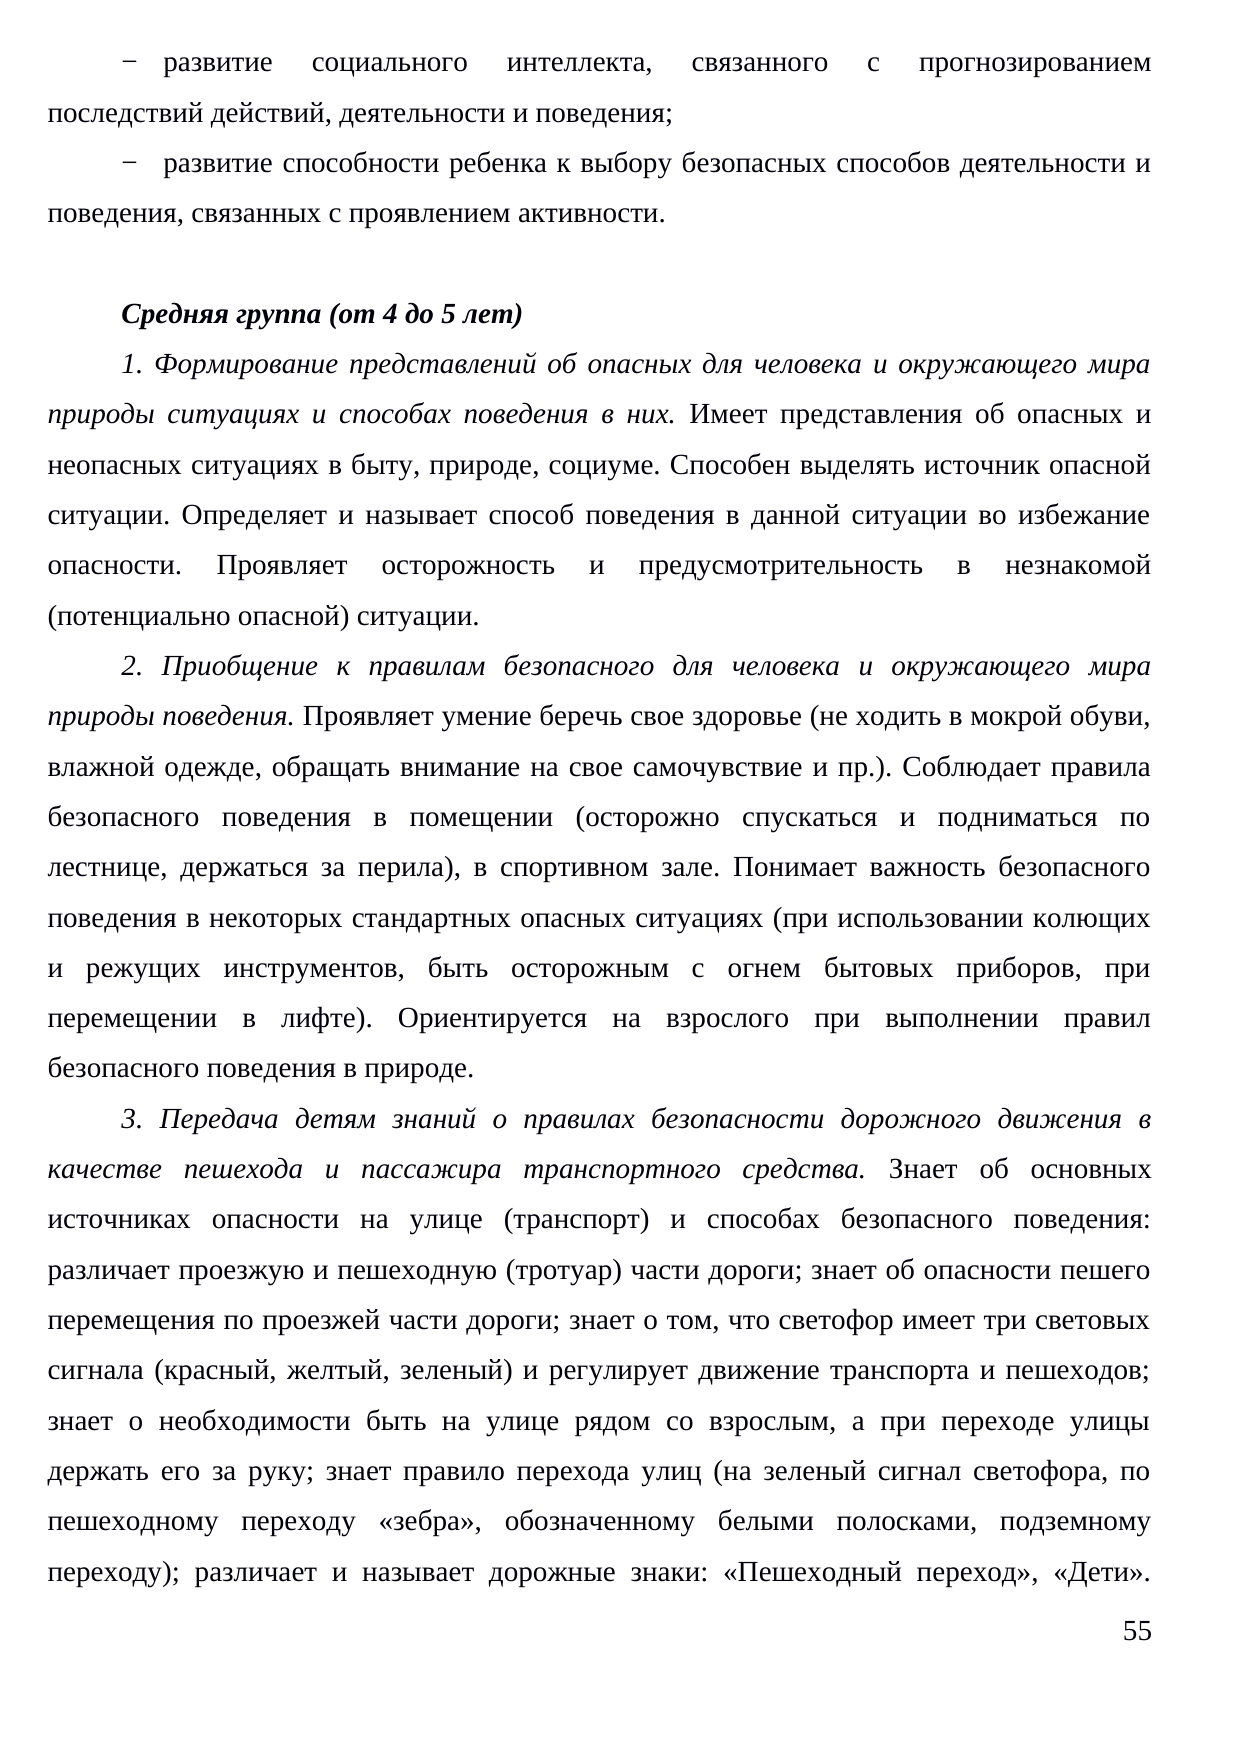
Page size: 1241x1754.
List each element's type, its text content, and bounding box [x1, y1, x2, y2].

list развитие социального интеллекта, связанного с прогнозированием последствий действий, деятельности и поведения; [47, 44, 1152, 128]
text Средняя группа (от 4 до 5 лет) [47, 296, 1152, 329]
text 2. Приобщение к правилам безопасного для человека и окружающего мира природы поведения. Проявляет умение беречь свое здоровье (не ходить в мокрой обуви, влажной одежде, обращать внимание на свое самочувствие и пр.). Соблюдает правила безопасного поведения в помещении (осторожно спускаться и подниматься по лестнице, держаться за перила), в спортивном зале. Понимает важность безопасного поведения в некоторых стандартных опасных ситуациях (при использовании колющих и режущих инструментов, быть осторожным с огнем бытовых приборов, при перемещении в лифте). Ориентируется на взрослого при выполнении правил безопасного поведения в природе. [47, 648, 1152, 1084]
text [47, 1101, 1152, 1587]
text 1. Формирование представлений об опасных для человека и окружающего мира природы ситуациях и способах поведения в них. Имеет представления об опасных и неопасных ситуациях в быту, природе, социуме. Способен выделять источник опасной ситуации. Определяет и называет способ поведения в данной ситуации во избежание опасности. Проявляет осторожность и предусмотрительность в незнакомой (потенциально опасной) ситуации. [47, 346, 1152, 631]
list развитие способности ребенка к выбору безопасных способов деятельности и поведения, связанных с проявлением активности. [47, 145, 1152, 229]
